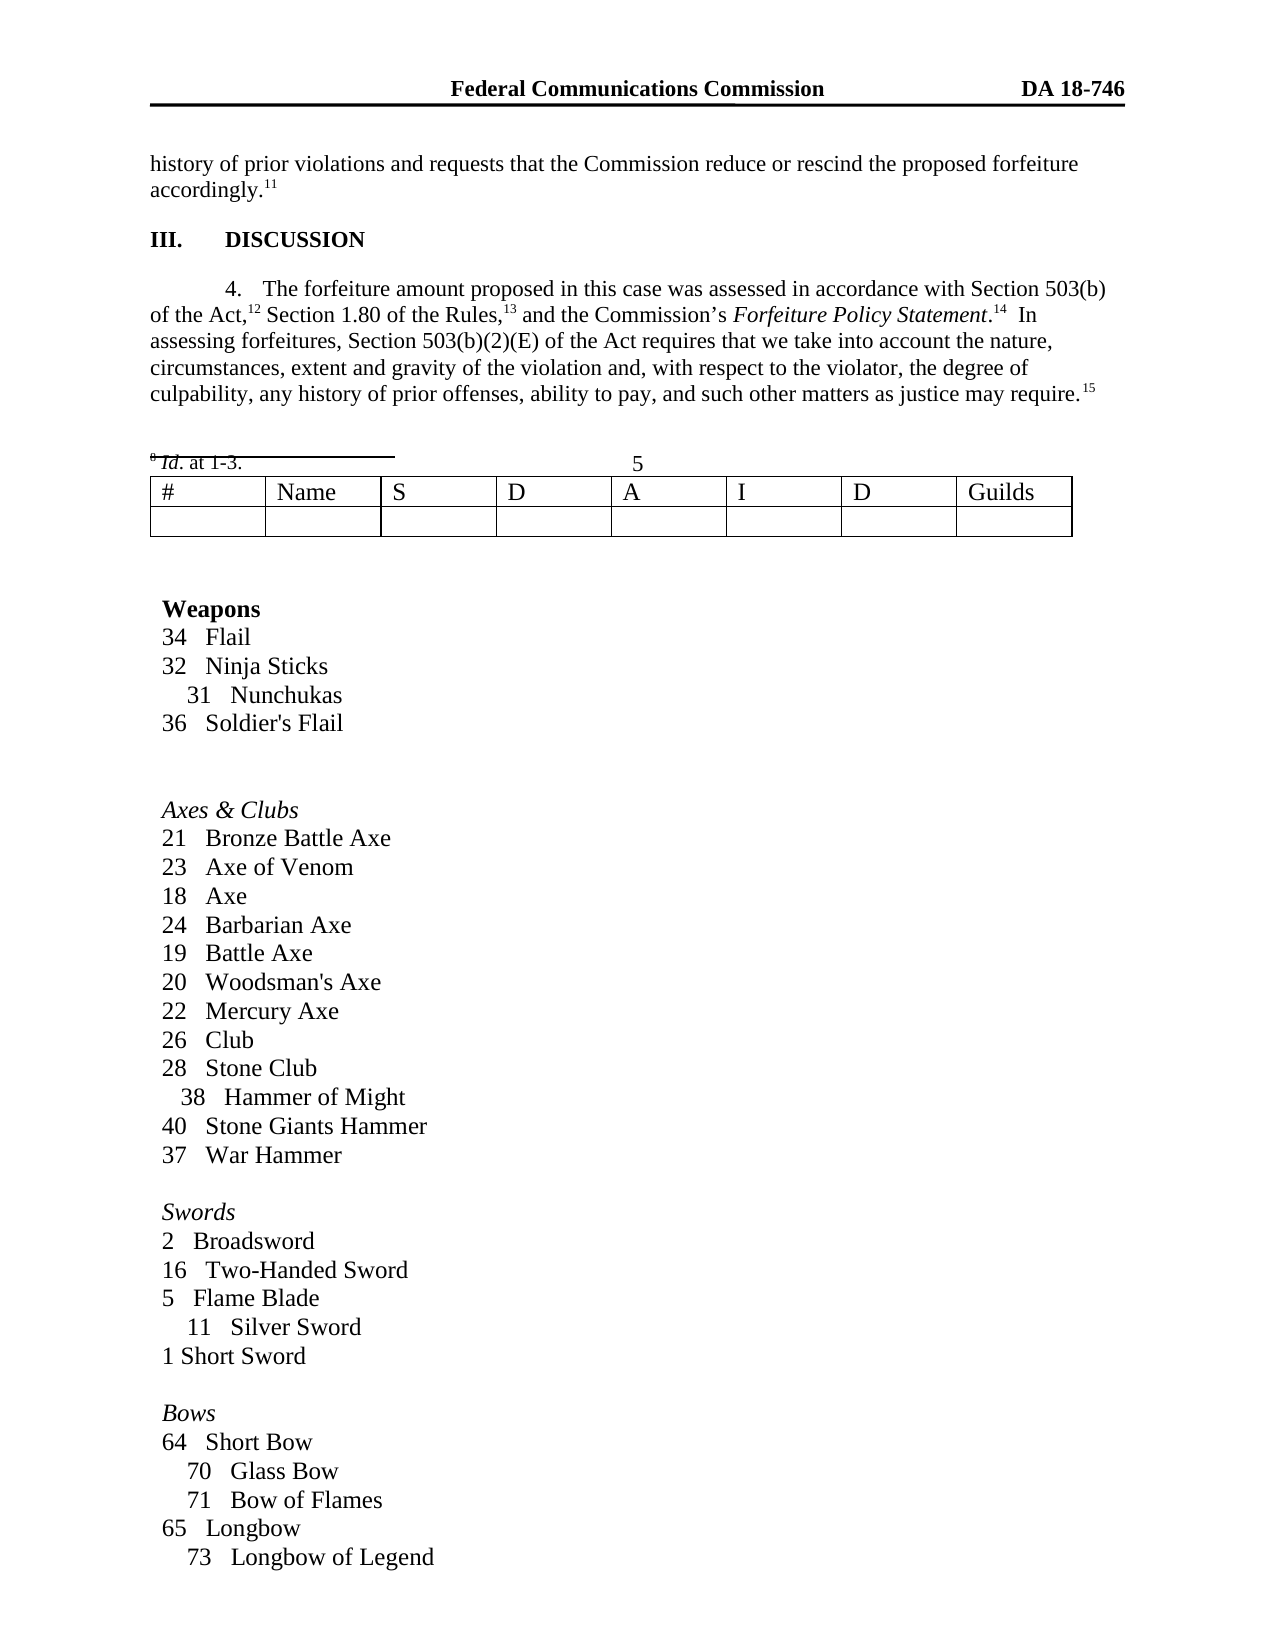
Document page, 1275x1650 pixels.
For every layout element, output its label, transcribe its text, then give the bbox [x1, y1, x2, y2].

text The forfeiture amount proposed in this case was assessed in accordance with Section 503(b) of the Act, Section 1.80 of the Rules, and the Commission’s Forfeiture Policy Statement. In assessing forfeitures, Section 503(b)(2)(E) of the Act requires that we take into account the nature, circumstances, extent and gravity of the violation and, with respect to the violator, the degree of culpability, any history of prior offenses, ability to pay, and such other matters as justice may require. [150, 275, 1125, 407]
subtitle DISCUSSION [150, 226, 1125, 252]
